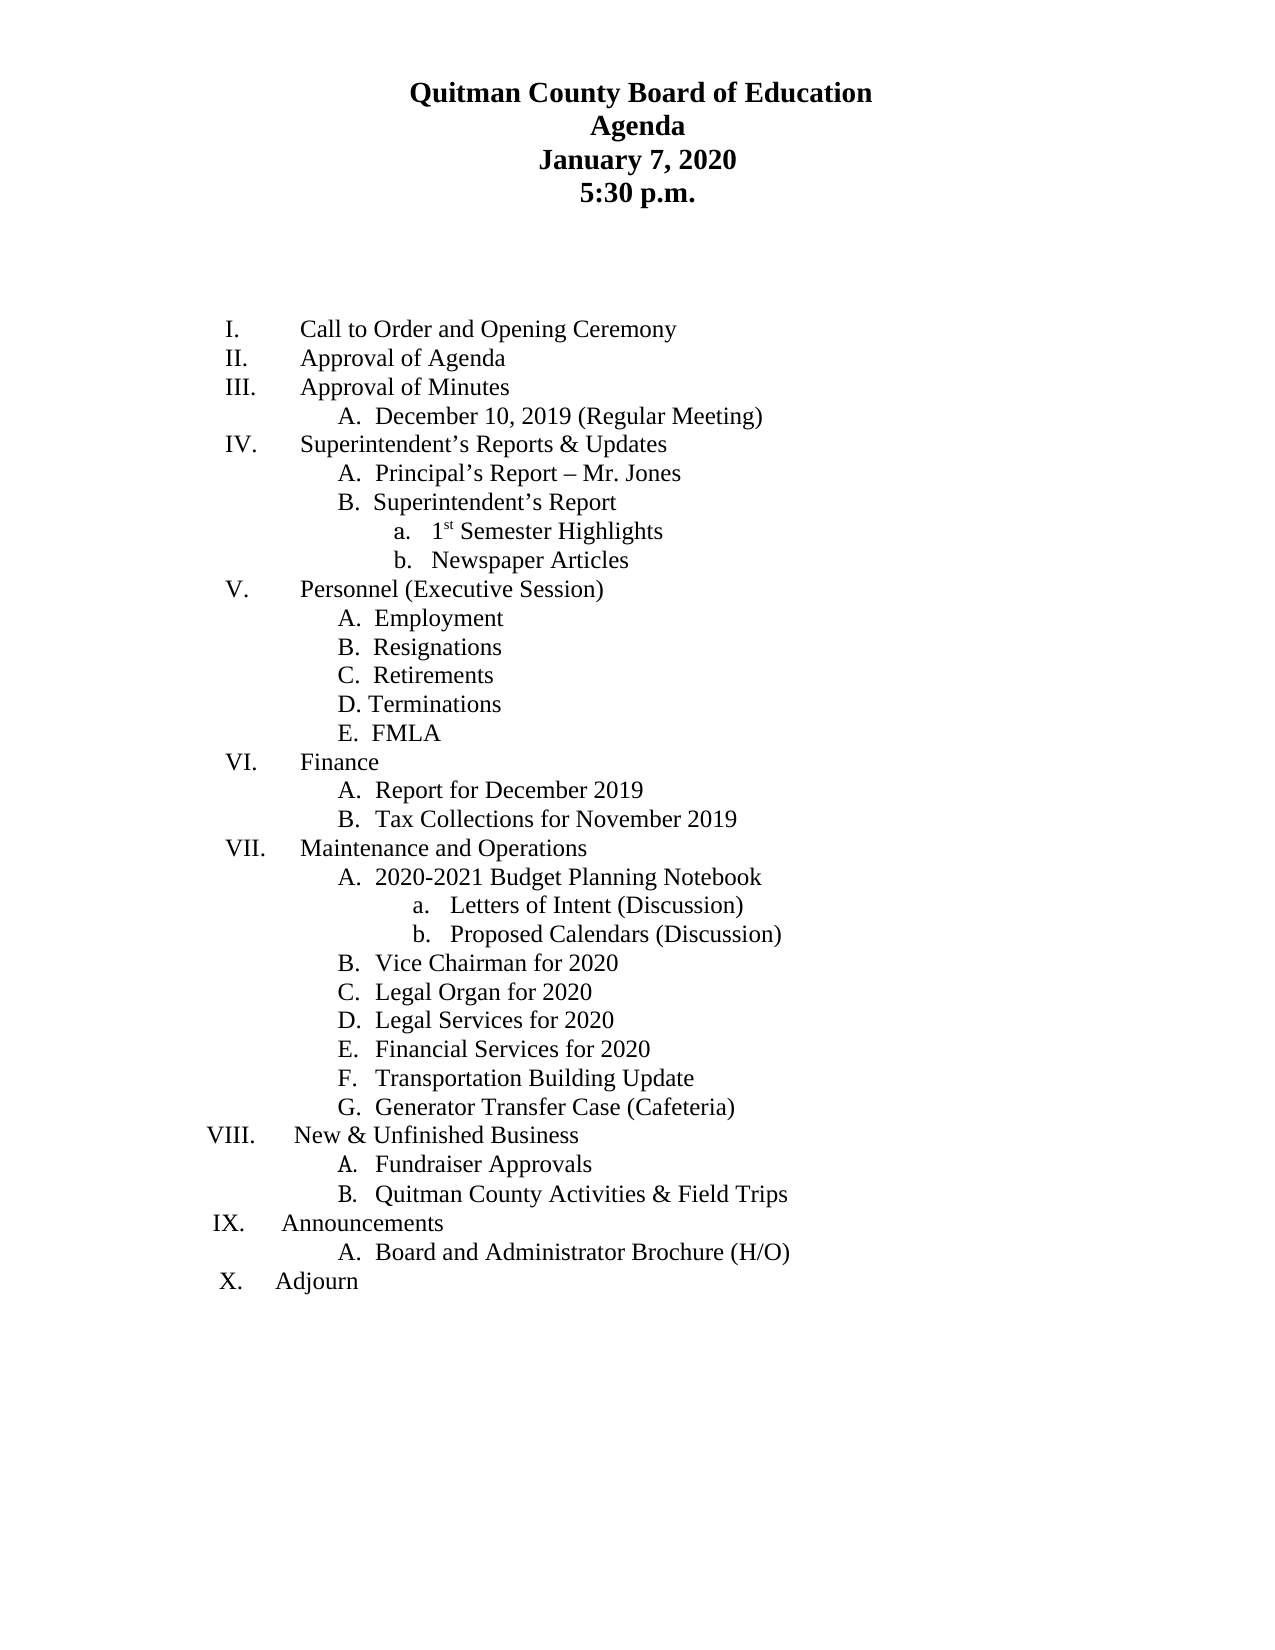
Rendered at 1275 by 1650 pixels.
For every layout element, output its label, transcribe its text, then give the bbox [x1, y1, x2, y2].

text X. Adjourn [187, 1266, 1087, 1294]
list Proposed Calendars (Discussion) [412, 919, 1087, 948]
list E. FMLA [337, 718, 1087, 747]
list Personnel (Executive Session) [225, 574, 1087, 603]
list Report for December 2019 [337, 775, 1087, 804]
text January 7, 2020 [187, 142, 1087, 176]
text Quitman County Board of Education [187, 75, 1087, 108]
list Quitman County Activities & Field Trips [337, 1179, 1087, 1208]
list Tax Collections for November 2019 [337, 804, 1087, 833]
list A. Employment [337, 603, 1087, 632]
list Approval of Agenda [225, 343, 1087, 372]
list Fundraiser Approvals [337, 1149, 1087, 1179]
list Legal Services for 2020 [337, 1005, 1087, 1034]
list Superintendent’s Reports & Updates [225, 429, 1087, 458]
list Vice Chairman for 2020 [337, 948, 1087, 977]
list C. Retirements [337, 660, 1087, 689]
list Call to Order and Opening Ceremony [225, 314, 1087, 343]
text VIII. New & Unfinished Business [187, 1120, 1087, 1149]
list Approval of Minutes [225, 372, 1087, 401]
list Letters of Intent (Discussion) [412, 890, 1087, 919]
list Finance [225, 747, 1087, 775]
text Agenda [187, 108, 1087, 142]
list Principal’s Report – Mr. Jones [337, 458, 1087, 487]
text B. Superintendent’s Report [300, 487, 1087, 516]
list December 10, 2019 (Regular Meeting) [337, 401, 1087, 429]
list 1st Semester Highlights [394, 516, 1087, 545]
list 2020-2021 Budget Planning Notebook [337, 862, 1087, 890]
text b. Newspaper Articles [394, 545, 1087, 574]
list Board and Administrator Brochure (H/O) [337, 1237, 1087, 1266]
text IX. Announcements [187, 1208, 1087, 1237]
list Financial Services for 2020 [337, 1034, 1087, 1063]
list D. Terminations [337, 689, 1087, 718]
text 5:30 p.m. [187, 176, 1087, 209]
list Generator Transfer Case (Cafeteria) [337, 1092, 1087, 1120]
list Transportation Building Update [337, 1063, 1087, 1092]
list B. Resignations [337, 632, 1087, 660]
list Maintenance and Operations [225, 833, 1087, 862]
list Legal Organ for 2020 [337, 977, 1087, 1005]
